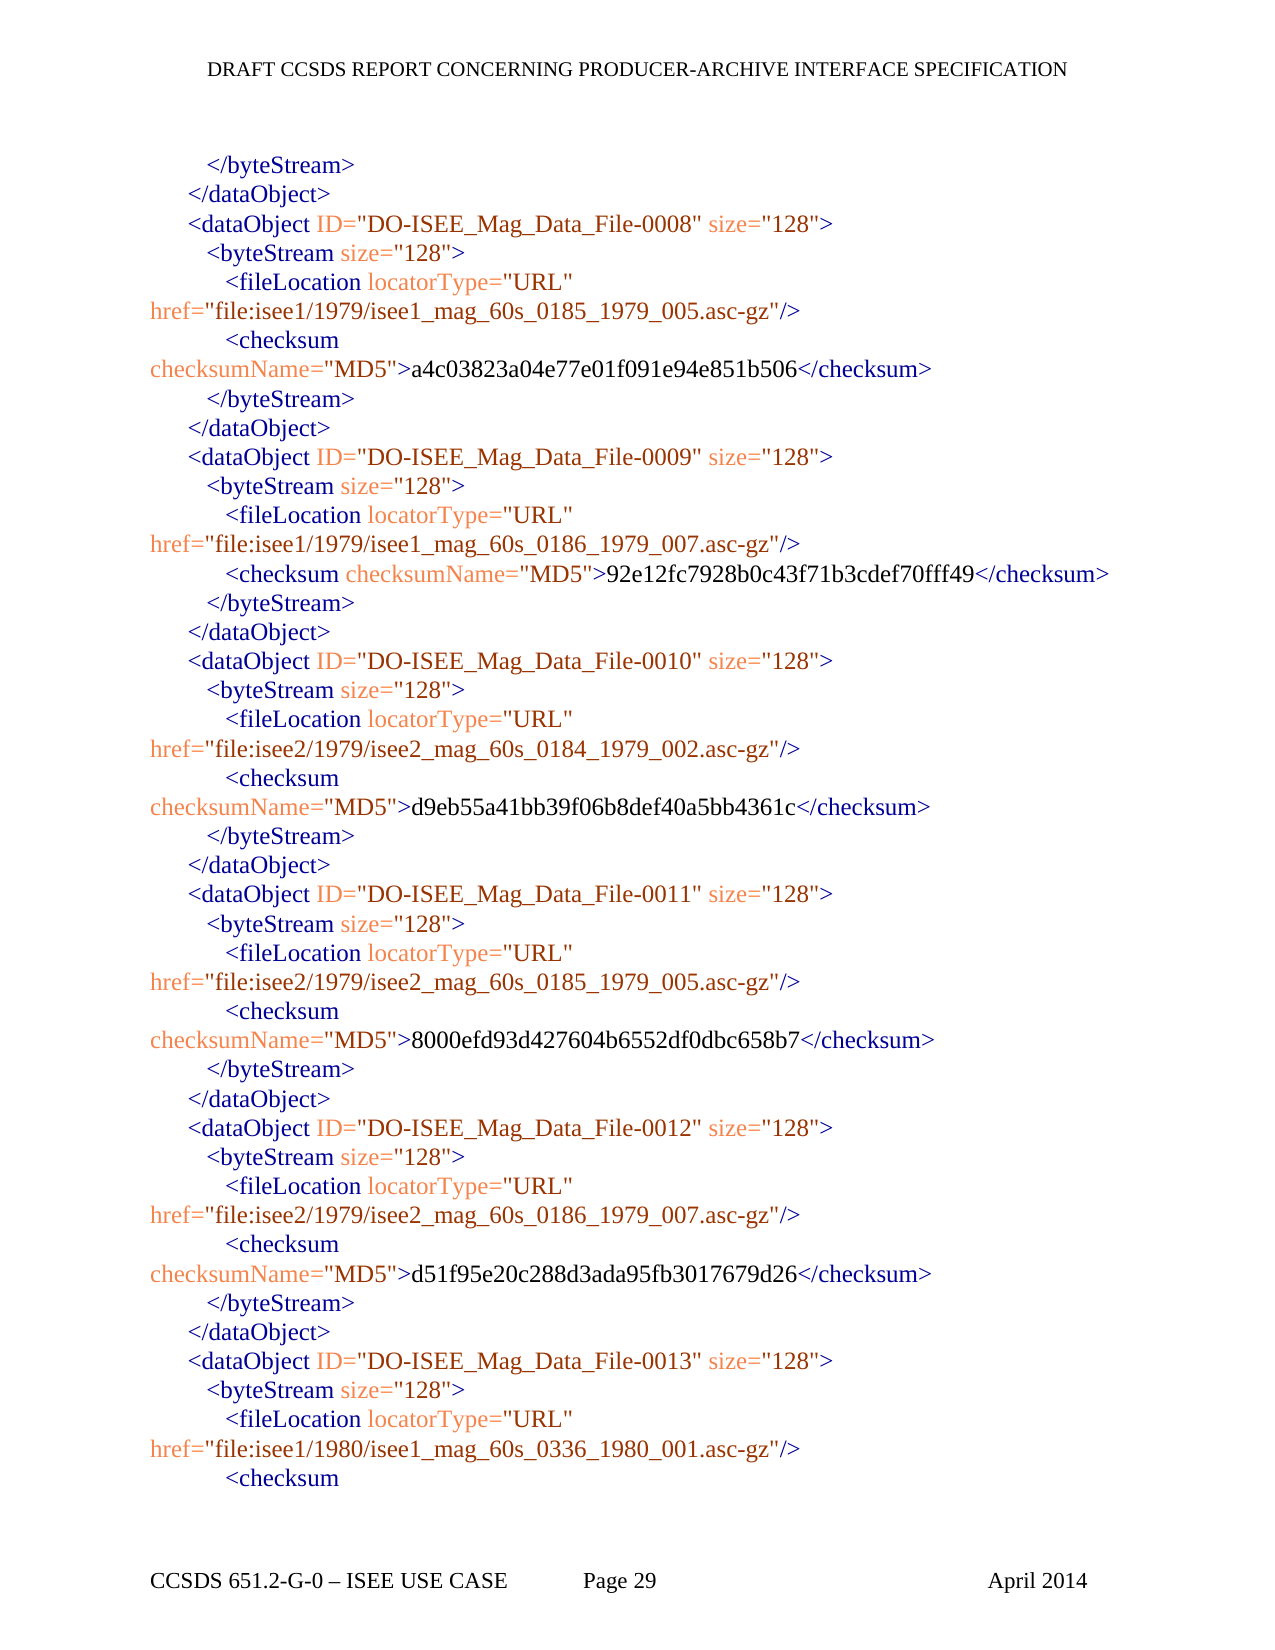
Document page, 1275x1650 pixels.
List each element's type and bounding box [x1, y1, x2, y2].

text [150, 150, 1125, 1492]
